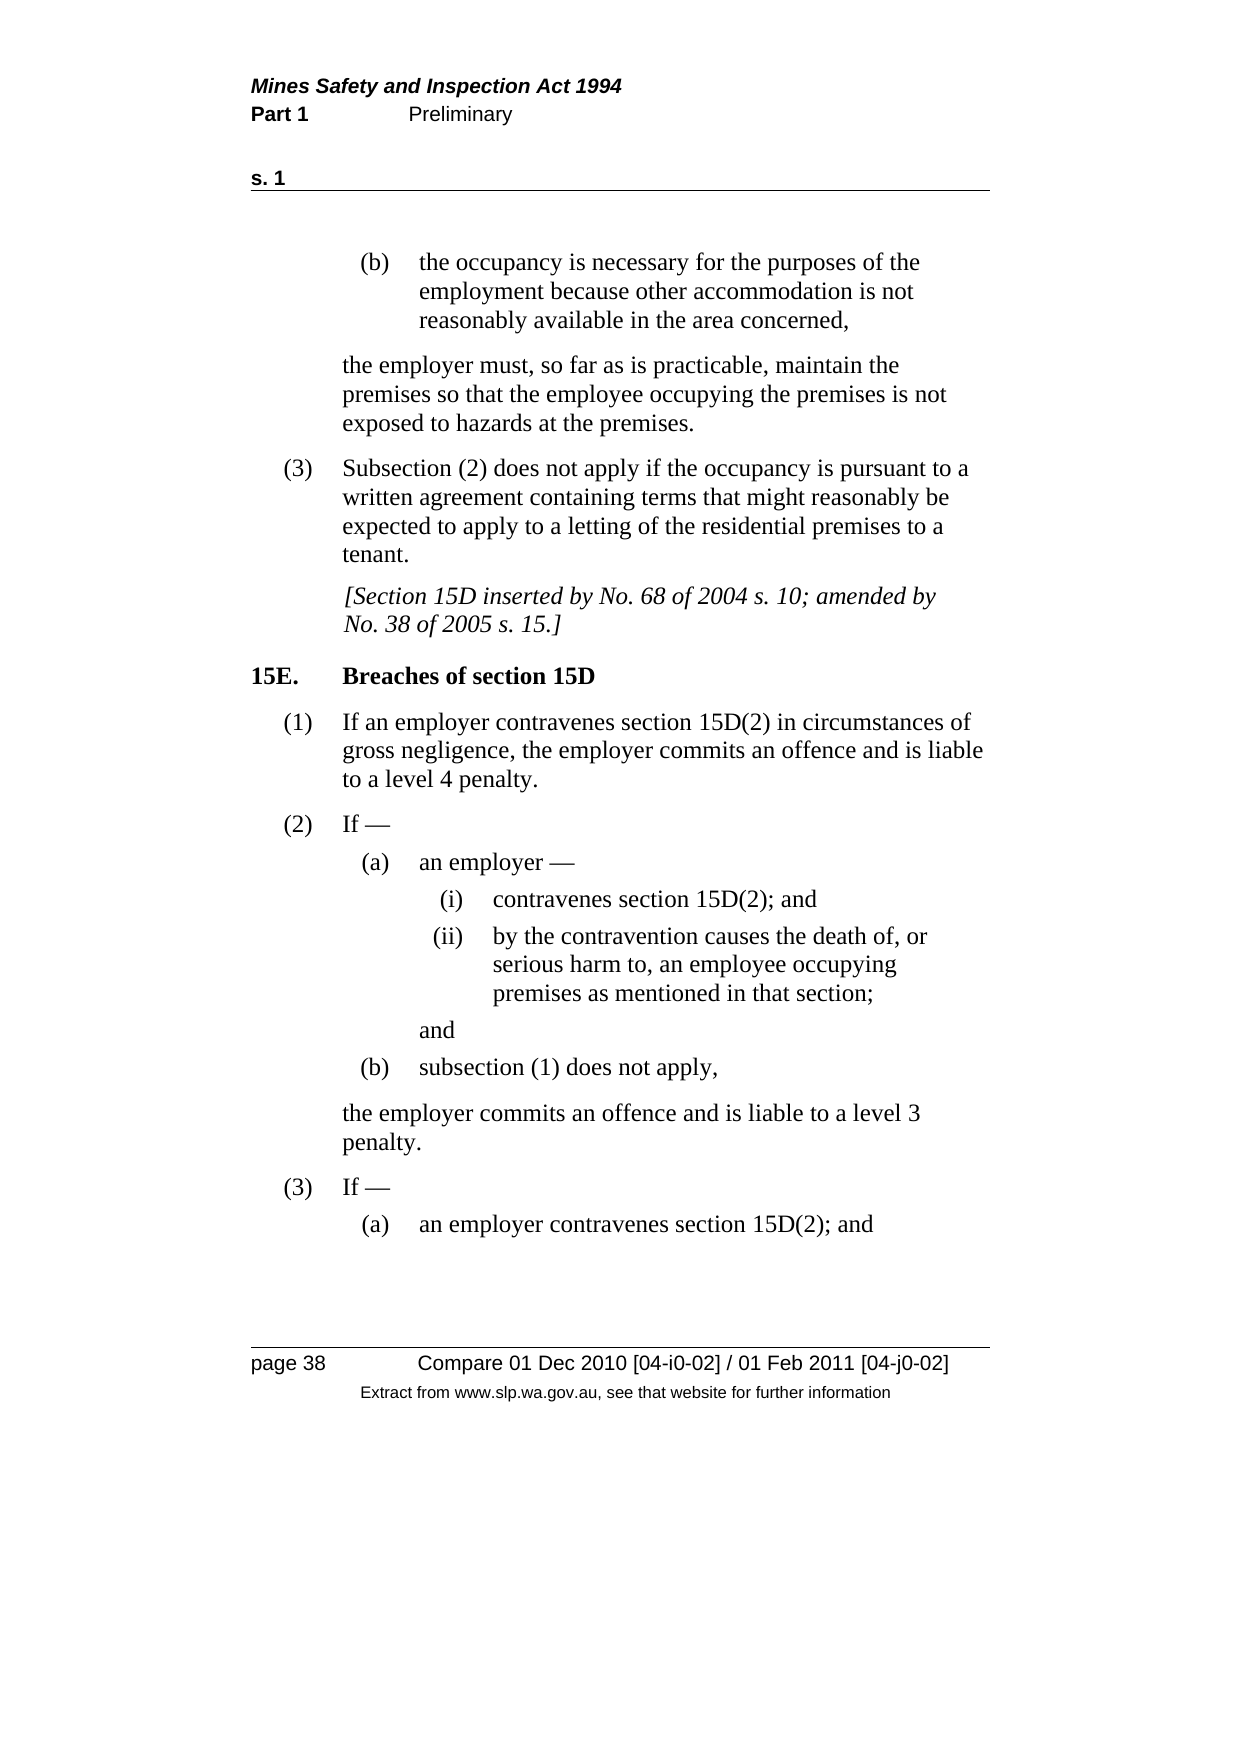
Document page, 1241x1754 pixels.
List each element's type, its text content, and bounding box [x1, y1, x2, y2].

text (ii) by the contravention causes the death of, or serious harm to, an employee occupying premises as mentioned in that section; [251, 921, 990, 1007]
subtitle 15E. Breaches of section 15D [251, 661, 990, 690]
text the employer must, so far as is practicable, maintain the premises so that the employee occupying the premises is not exposed to hazards at the premises. [251, 350, 990, 437]
text (i) contravenes section 15D(2); and [251, 884, 990, 912]
text (1) If an employer contravenes section 15D(2) in circumstances of gross negligence, the employer commits an offence and is liable to a level 4 penalty. [251, 707, 990, 793]
text (3) If — [251, 1172, 990, 1201]
text and [251, 1015, 990, 1044]
text (a) an employer contravenes section 15D(2); and [251, 1209, 990, 1238]
text (b) the occupancy is necessary for the purposes of the employment because other accommodation is not reasonably available in the area concerned, [251, 247, 990, 334]
text (b) subsection (1) does not apply, [251, 1052, 990, 1081]
text (2) If — [251, 809, 990, 838]
text (a) an employer — [251, 847, 990, 875]
text [Section 15D inserted by No. 68 of 2004 s. 10; amended by No. 38 of 2005 s. 15.] [251, 581, 990, 638]
text (3) Subsection (2) does not apply if the occupancy is pursuant to a written agreement containing terms that might reasonably be expected to apply to a letting of the residential premises to a tenant. [251, 453, 990, 568]
text the employer commits an offence and is liable to a level 3 penalty. [251, 1098, 990, 1155]
